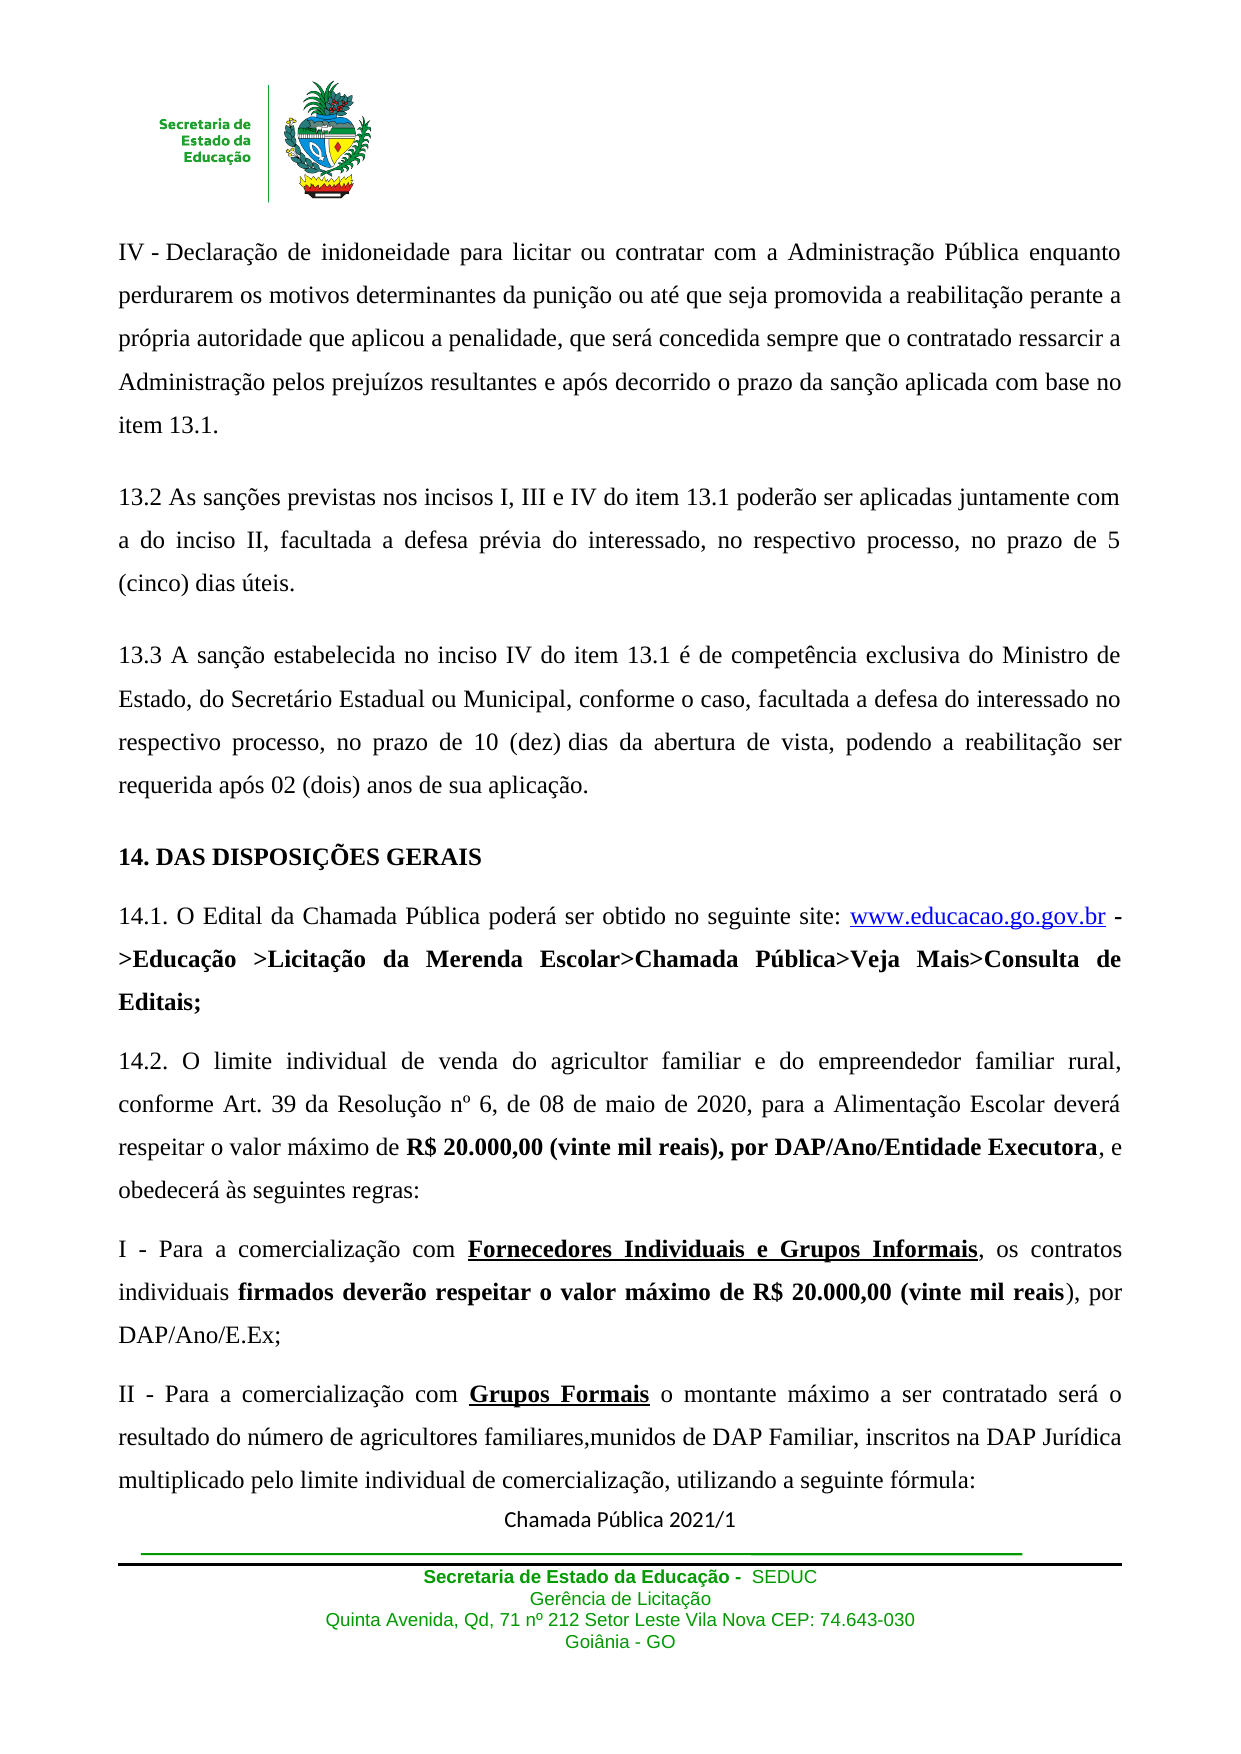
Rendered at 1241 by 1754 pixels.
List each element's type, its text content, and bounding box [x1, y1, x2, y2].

text 14.1. O Edital da Chamada Pública poderá ser obtido no seguinte site: www.educacao.go.gov.br ->Educação >Licitação da Merenda Escolar>Chamada Pública>Veja Mais>Consulta de Editais; [118, 901, 1122, 1016]
text IV - Declaração de inidoneidade para licitar ou contratar com a Administração Pública enquanto perdurarem os motivos determinantes da punição ou até que seja promovida a reabilitação perante a própria autoridade que aplicou a penalidade, que será concedida sempre que o contratado ressarcir a Administração pelos prejuízos resultantes e após decorrido o prazo da sanção aplicada com base no item 13.1. [118, 237, 1122, 438]
text I - Para a comercialização com Fornecedores Individuais e Grupos Informais, os contratos individuais firmados deverão respeitar o valor máximo de R$ 20.000,00 (vinte mil reais), por DAP/Ano/E.Ex; [118, 1234, 1122, 1349]
picture [118, 73, 412, 210]
text 13.3 A sanção estabelecida no inciso IV do item 13.1 é de competência exclusiva do Ministro de Estado, do Secretário Estadual ou Municipal, conforme o caso, facultada a defesa do interessado no respectivo processo, no prazo de 10 (dez) dias da abertura de vista, podendo a reabilitação ser requerida após 02 (dois) anos de sua aplicação. [118, 641, 1122, 799]
text II - Para a comercialização com Grupos Formais o montante máximo a ser contratado será o resultado do número de agricultores familiares,munidos de DAP Familiar, inscritos na DAP Jurídica multiplicado pelo limite individual de comercialização, utilizando a seguinte fórmula: [118, 1379, 1122, 1494]
text 13.2 As sanções previstas nos incisos I, III e IV do item 13.1 poderão ser aplicadas juntamente com a do inciso II, facultada a defesa prévia do interessado, no respectivo processo, no prazo de 5 (cinco) dias úteis. [118, 482, 1122, 597]
text 14.2. O limite individual de venda do agricultor familiar e do empreendedor familiar rural, conforme Art. 39 da Resolução nº 6, de 08 de maio de 2020, para a Alimentação Escolar deverá respeitar o valor máximo de R$ 20.000,00 (vinte mil reais), por DAP/Ano/Entidade Executora, e obedecerá às seguintes regras: [118, 1046, 1122, 1204]
text 14. DAS DISPOSIÇÕES GERAIS [118, 842, 1122, 871]
